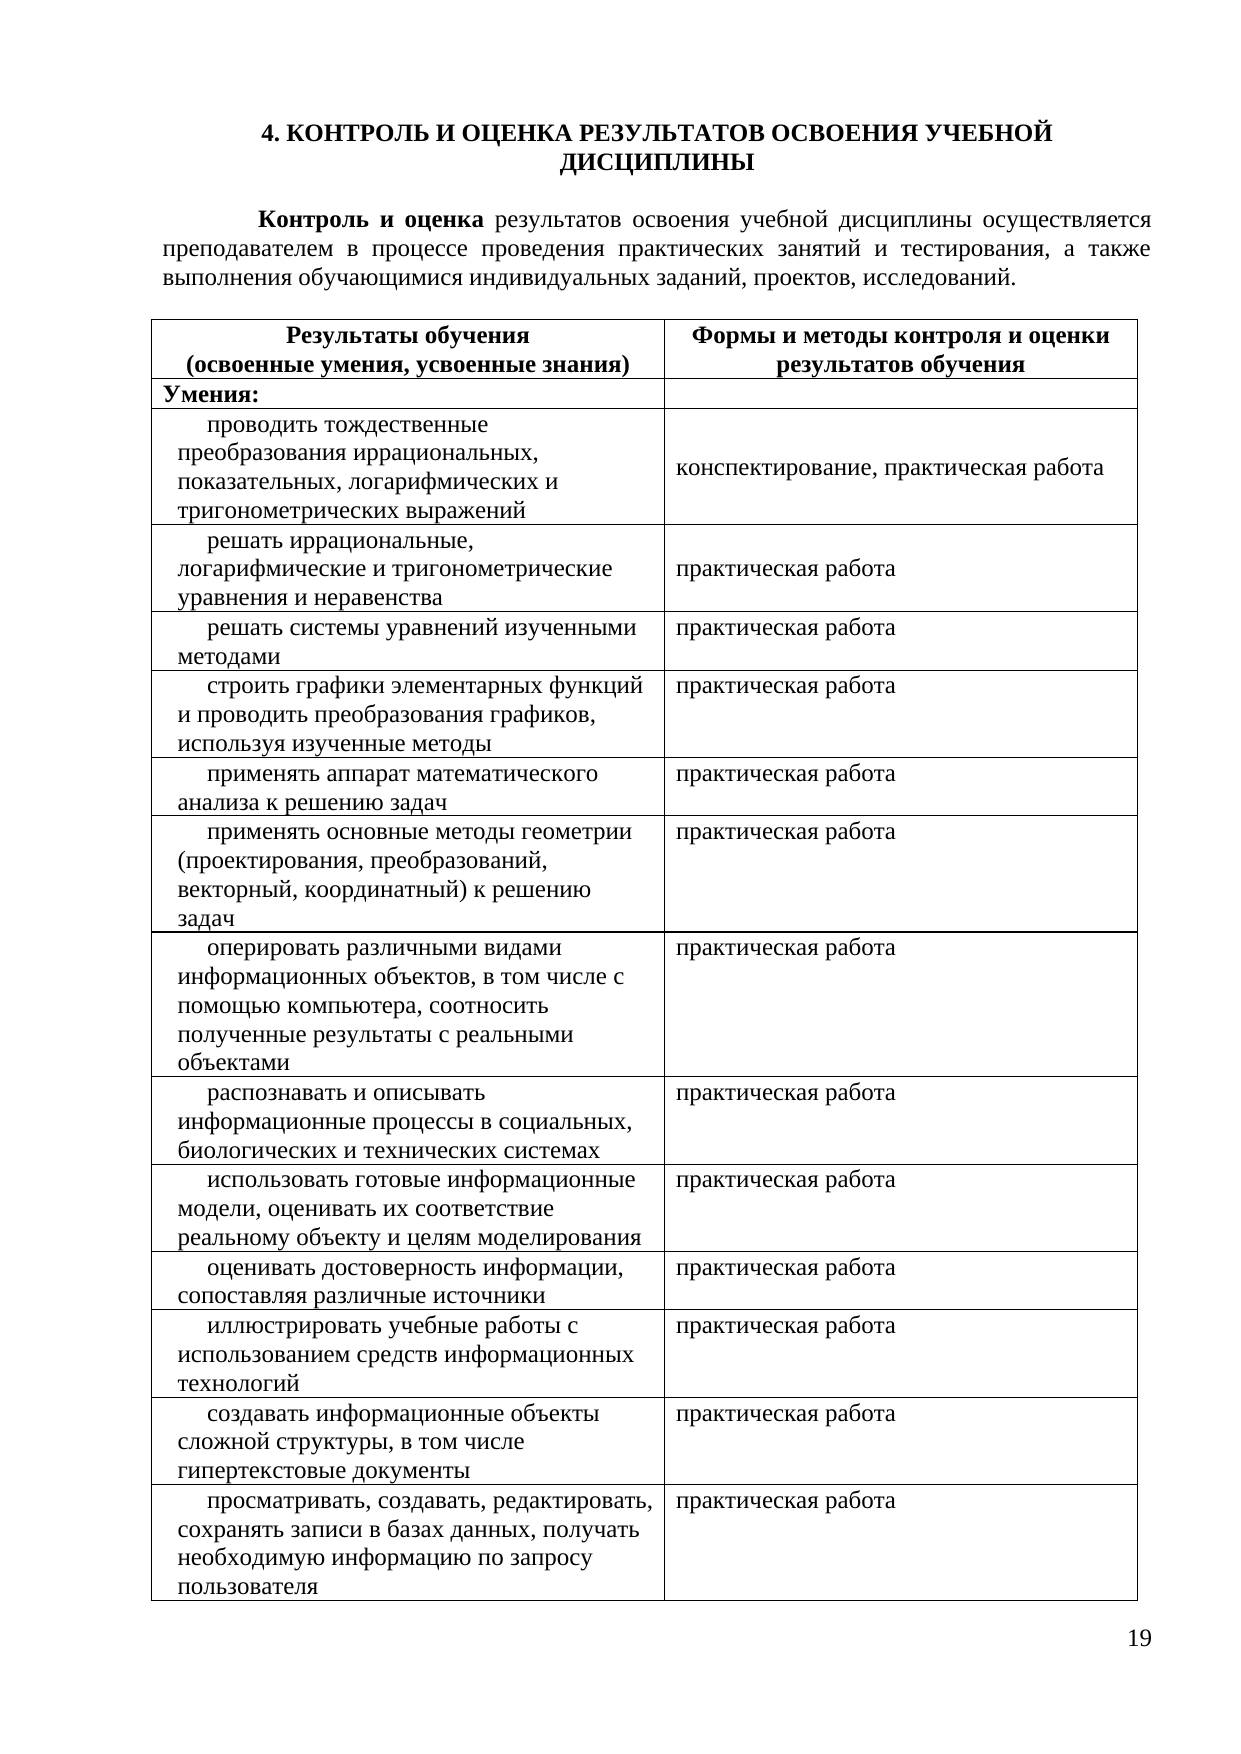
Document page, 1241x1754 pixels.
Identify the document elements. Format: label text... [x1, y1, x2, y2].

table_cell решать иррациональные, логарифмические и тригонометрические уравнения и неравенства [152, 525, 664, 611]
table_cell строить графики элементарных функций и проводить преобразования графиков, используя изученные методы [152, 671, 664, 757]
table_cell проводить тождественные преобразования иррациональных, показательных, логарифмических и тригонометрических выражений [152, 409, 664, 524]
table_cell создавать информационные объекты сложной структуры, в том числе гипертекстовые документы [152, 1398, 664, 1484]
subtitle 4. Контроль и оценка результатов освоения УЧЕБНОЙ Дисциплины [162, 118, 1152, 176]
table_cell оценивать достоверность информации, сопоставляя различные источники [152, 1252, 664, 1309]
table_cell оперировать различными видами информационных объектов, в том числе с помощью компьютера, соотносить полученные результаты с реальными объектами [152, 933, 664, 1076]
table_cell практическая работа [665, 816, 1137, 931]
table_header Формы и методы контроля и оценки результатов обучения [665, 320, 1137, 378]
table_cell практическая работа [665, 525, 1137, 611]
table_cell [665, 379, 1137, 408]
table_cell практическая работа [665, 1252, 1137, 1309]
table_cell практическая работа [665, 933, 1137, 1076]
table_cell просматривать, создавать, редактировать, сохранять записи в базах данных, получать необходимую информацию по запросу пользователя [152, 1485, 664, 1600]
table_cell конспектирование, практическая работа [665, 409, 1137, 524]
table_cell применять основные методы геометрии (проектирования, преобразований, векторный, координатный) к решению задач [152, 816, 664, 931]
table_cell практическая работа [665, 758, 1137, 815]
table_cell распознавать и описывать информационные процессы в социальных, биологических и технических системах [152, 1077, 664, 1163]
subtitle Контроль и оценка результатов освоения учебной дисциплины осуществляется преподавателем в процессе проведения практических занятий и тестирования, а также выполнения обучающимися индивидуальных заданий, проектов, исследований. [162, 204, 1152, 291]
table_cell практическая работа [665, 612, 1137, 669]
table_cell практическая работа [665, 1485, 1137, 1600]
table_cell решать системы уравнений изученными методами [152, 612, 664, 669]
table_cell практическая работа [665, 1165, 1137, 1251]
table_cell иллюстрировать учебные работы с использованием средств информационных технологий [152, 1310, 664, 1397]
table_header Результаты обучения (освоенные умения, усвоенные знания) [152, 320, 664, 378]
table_cell практическая работа [665, 1310, 1137, 1397]
table_cell практическая работа [665, 671, 1137, 757]
table_cell практическая работа [665, 1398, 1137, 1484]
table_cell Умения: [152, 379, 664, 408]
table_cell применять аппарат математического анализа к решению задач [152, 758, 664, 815]
table_cell использовать готовые информационные модели, оценивать их соответствие реальному объекту и целям моделирования [152, 1165, 664, 1251]
table_cell практическая работа [665, 1077, 1137, 1163]
